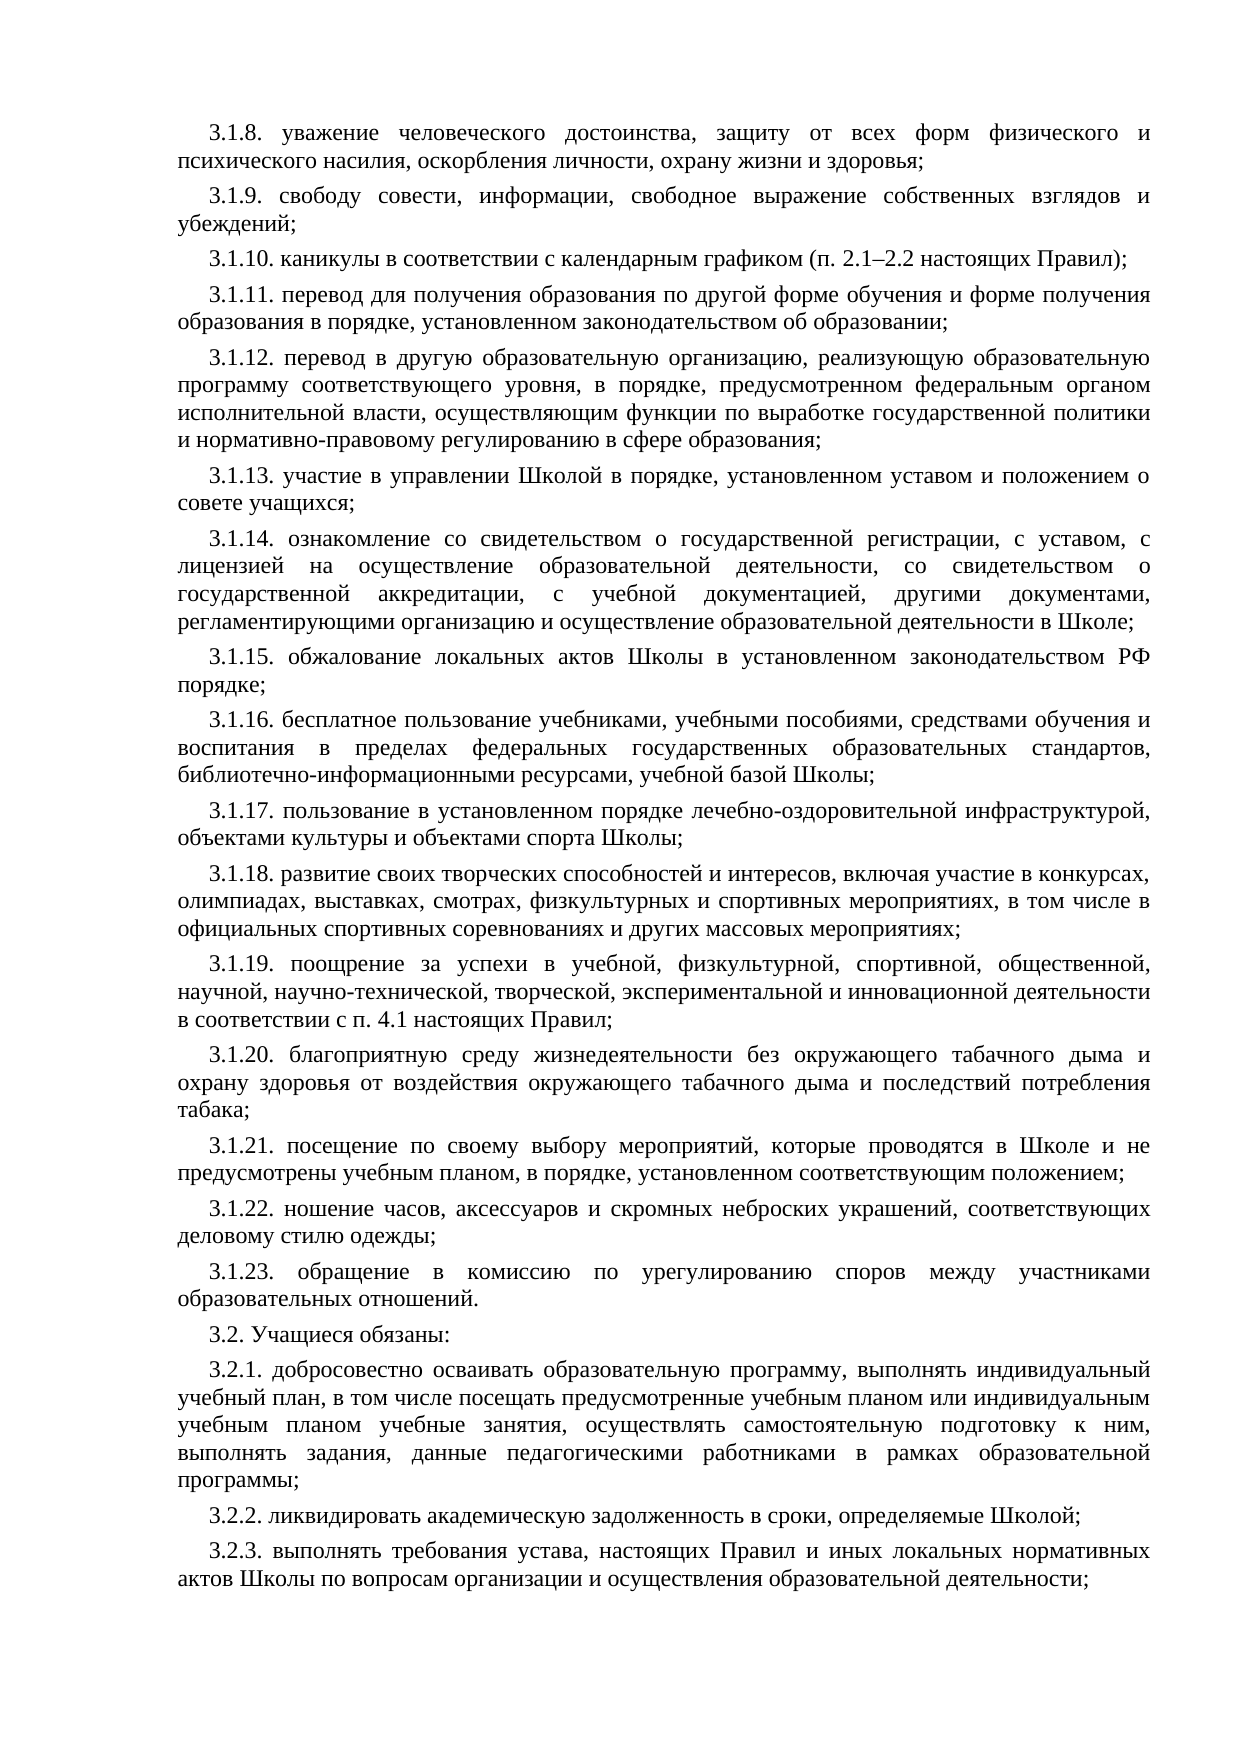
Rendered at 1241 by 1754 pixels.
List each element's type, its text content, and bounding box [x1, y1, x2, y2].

text 3.1.15. обжалование локальных актов Школы в установленном законодательством РФ порядке; [177, 642, 1152, 697]
text 3.1.13. участие в управлении Школой в порядке, установленном уставом и положением о совете учащихся; [177, 461, 1152, 516]
text 3.1.16. бесплатное пользование учебниками, учебными пособиями, средствами обучения и воспитания в пределах федеральных государственных образовательных стандартов, библиотечно-информационными ресурсами, учебной базой Школы; [177, 705, 1152, 788]
text 3.2.1. добросовестно осваивать образовательную программу, выполнять индивидуальный учебный план, в том числе посещать предусмотренные учебным планом или индивидуальным учебным планом учебные занятия, осуществлять самостоятельную подготовку к ним, выполнять задания, данные педагогическими работниками в рамках образовательной программы; [177, 1355, 1152, 1493]
text 3.1.19. поощрение за успехи в учебной, физкультурной, спортивной, общественной, научной, научно-технической, творческой, экспериментальной и инновационной деятельности в соответствии с п. 4.1 настоящих Правил; [177, 949, 1152, 1032]
text 3.1.9. свободу совести, информации, свободное выражение собственных взглядов и убеждений; [177, 181, 1152, 236]
text 3.1.12. перевод в другую образовательную организацию, реализующую образовательную программу соответствующего уровня, в порядке, предусмотренном федеральным органом исполнительной власти, осуществляющим функции по выработке государственной политики и нормативно-правовому регулированию в сфере образования; [177, 343, 1152, 453]
text 3.2.3. выполнять требования устава, настоящих Правил и иных локальных нормативных актов Школы по вопросам организации и осуществления образовательной деятельности; [177, 1536, 1152, 1592]
text 3.2.2. ликвидировать академическую задолженность в сроки, определяемые Школой; [177, 1501, 1152, 1528]
text 3.1.8. уважение человеческого достоинства, защиту от всех форм физического и психического насилия, оскорбления личности, охрану жизни и здоровья; [177, 118, 1152, 173]
text 3.1.18. развитие своих творческих способностей и интересов, включая участие в конкурсах, олимпиадах, выставках, смотрах, физкультурных и спортивных мероприятиях, в том числе в официальных спортивных соревнованиях и других массовых мероприятиях; [177, 859, 1152, 942]
text 3.1.23. обращение в комиссию по урегулированию споров между участниками образовательных отношений. [177, 1257, 1152, 1312]
text 3.2. Учащиеся обязаны: [177, 1320, 1152, 1347]
text 3.1.21. посещение по своему выбору мероприятий, которые проводятся в Школе и не предусмотрены учебным планом, в порядке, установленном соответствующим положением; [177, 1131, 1152, 1186]
text 3.1.17. пользование в установленном порядке лечебно-оздоровительной инфраструктурой, объектами культуры и объектами спорта Школы; [177, 796, 1152, 851]
text 3.1.14. ознакомление со свидетельством о государственной регистрации, с уставом, с лицензией на осуществление образовательной деятельности, со свидетельством о государственной аккредитации, с учебной документацией, другими документами, регламентирующими организацию и осуществление образовательной деятельности в Школе; [177, 524, 1152, 634]
text 3.1.11. перевод для получения образования по другой форме обучения и форме получения образования в порядке, установленном законодательством об образовании; [177, 279, 1152, 335]
text 3.1.10. каникулы в соответствии с календарным графиком (п. 2.1–2.2 настоящих Правил); [177, 244, 1152, 272]
text 3.1.20. благоприятную среду жизнедеятельности без окружающего табачного дыма и охрану здоровья от воздействия окружающего табачного дыма и последствий потребления табака; [177, 1040, 1152, 1123]
text 3.1.22. ношение часов, аксессуаров и скромных неброских украшений, соответствующих деловому стилю одежды; [177, 1194, 1152, 1249]
